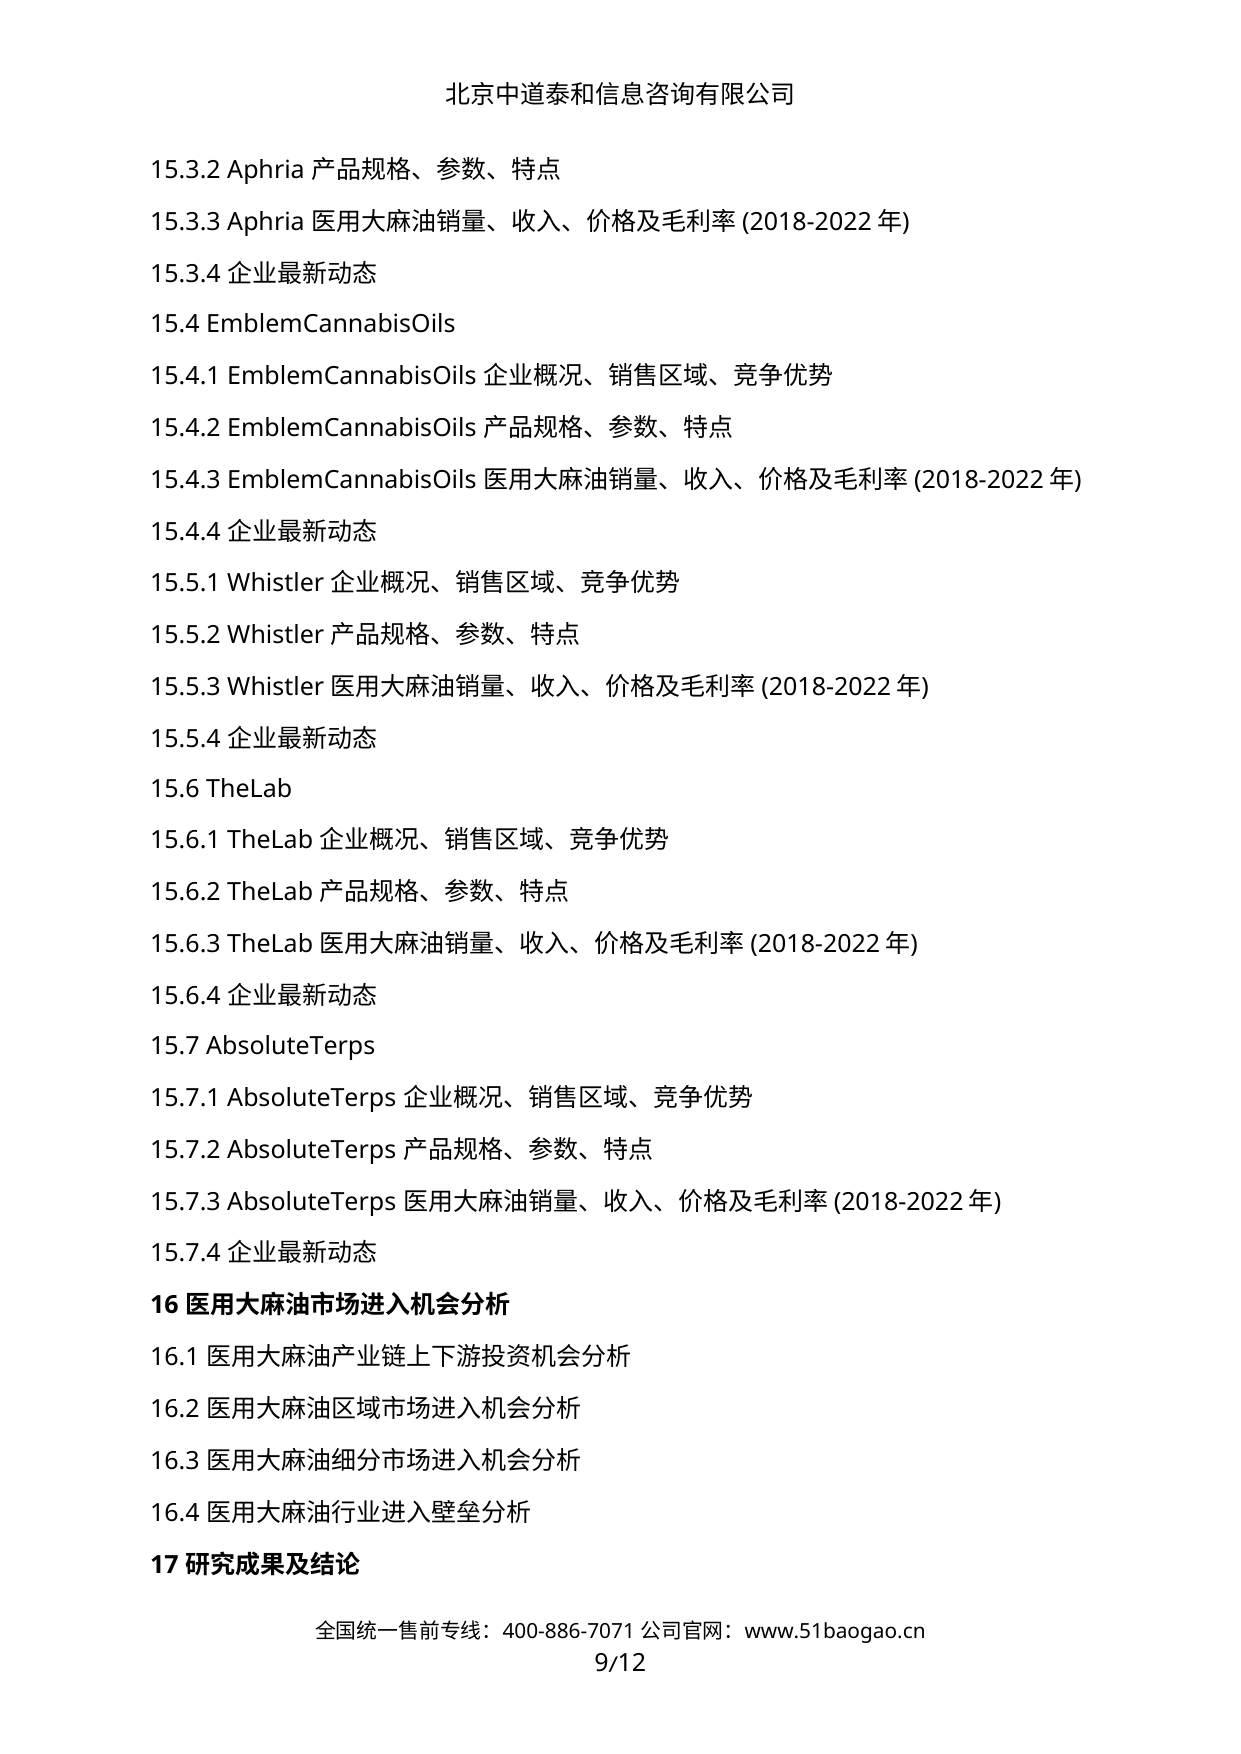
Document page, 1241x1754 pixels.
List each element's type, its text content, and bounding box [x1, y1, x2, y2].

text 16.3 医用大麻油细分市场进入机会分析 [150, 1440, 1090, 1477]
text 15.4.1 EmblemCannabisOils 企业概况、销售区域、竞争优势 [150, 355, 1090, 392]
text 15.5.4 企业最新动态 [150, 718, 1090, 755]
text 16.1 医用大麻油产业链上下游投资机会分析 [150, 1337, 1090, 1373]
text 15.7.2 AbsoluteTerps 产品规格、参数、特点 [150, 1129, 1090, 1165]
text 15.6.2 TheLab 产品规格、参数、特点 [150, 872, 1090, 908]
text 15.5.3 Whistler 医用大麻油销量、收入、价格及毛利率 (2018-2022年) [150, 667, 1090, 703]
text 15.7.1 AbsoluteTerps 企业概况、销售区域、竞争优势 [150, 1077, 1090, 1113]
text 15.6.4 企业最新动态 [150, 976, 1090, 1012]
text 15.5.2 Whistler 产品规格、参数、特点 [150, 615, 1090, 651]
text 15.5.1 Whistler 企业概况、销售区域、竞争优势 [150, 563, 1090, 599]
text 15.7.3 AbsoluteTerps 医用大麻油销量、收入、价格及毛利率 (2018-2022年) [150, 1181, 1090, 1217]
text 17 研究成果及结论 [150, 1544, 1090, 1580]
text 15.4.3 EmblemCannabisOils 医用大麻油销量、收入、价格及毛利率 (2018-2022年) [150, 459, 1090, 495]
text 15.4 EmblemCannabisOils [150, 306, 1090, 340]
text 15.6.3 TheLab 医用大麻油销量、收入、价格及毛利率 (2018-2022年) [150, 924, 1090, 960]
text 15.4.4 企业最新动态 [150, 511, 1090, 547]
text 15.7 AbsoluteTerps [150, 1027, 1090, 1062]
text 15.4.2 EmblemCannabisOils 产品规格、参数、特点 [150, 407, 1090, 443]
text 15.7.4 企业最新动态 [150, 1233, 1090, 1269]
text 16 医用大麻油市场进入机会分析 [150, 1285, 1090, 1321]
text 15.3.4 企业最新动态 [150, 254, 1090, 290]
text 15.3.2 Aphria 产品规格、参数、特点 [150, 150, 1090, 186]
text 16.2 医用大麻油区域市场进入机会分析 [150, 1388, 1090, 1425]
text 16.4 医用大麻油行业进入壁垒分析 [150, 1492, 1090, 1528]
text 15.6.1 TheLab 企业概况、销售区域、竞争优势 [150, 820, 1090, 856]
text 15.3.3 Aphria 医用大麻油销量、收入、价格及毛利率 (2018-2022年) [150, 202, 1090, 238]
text 15.6 TheLab [150, 770, 1090, 804]
